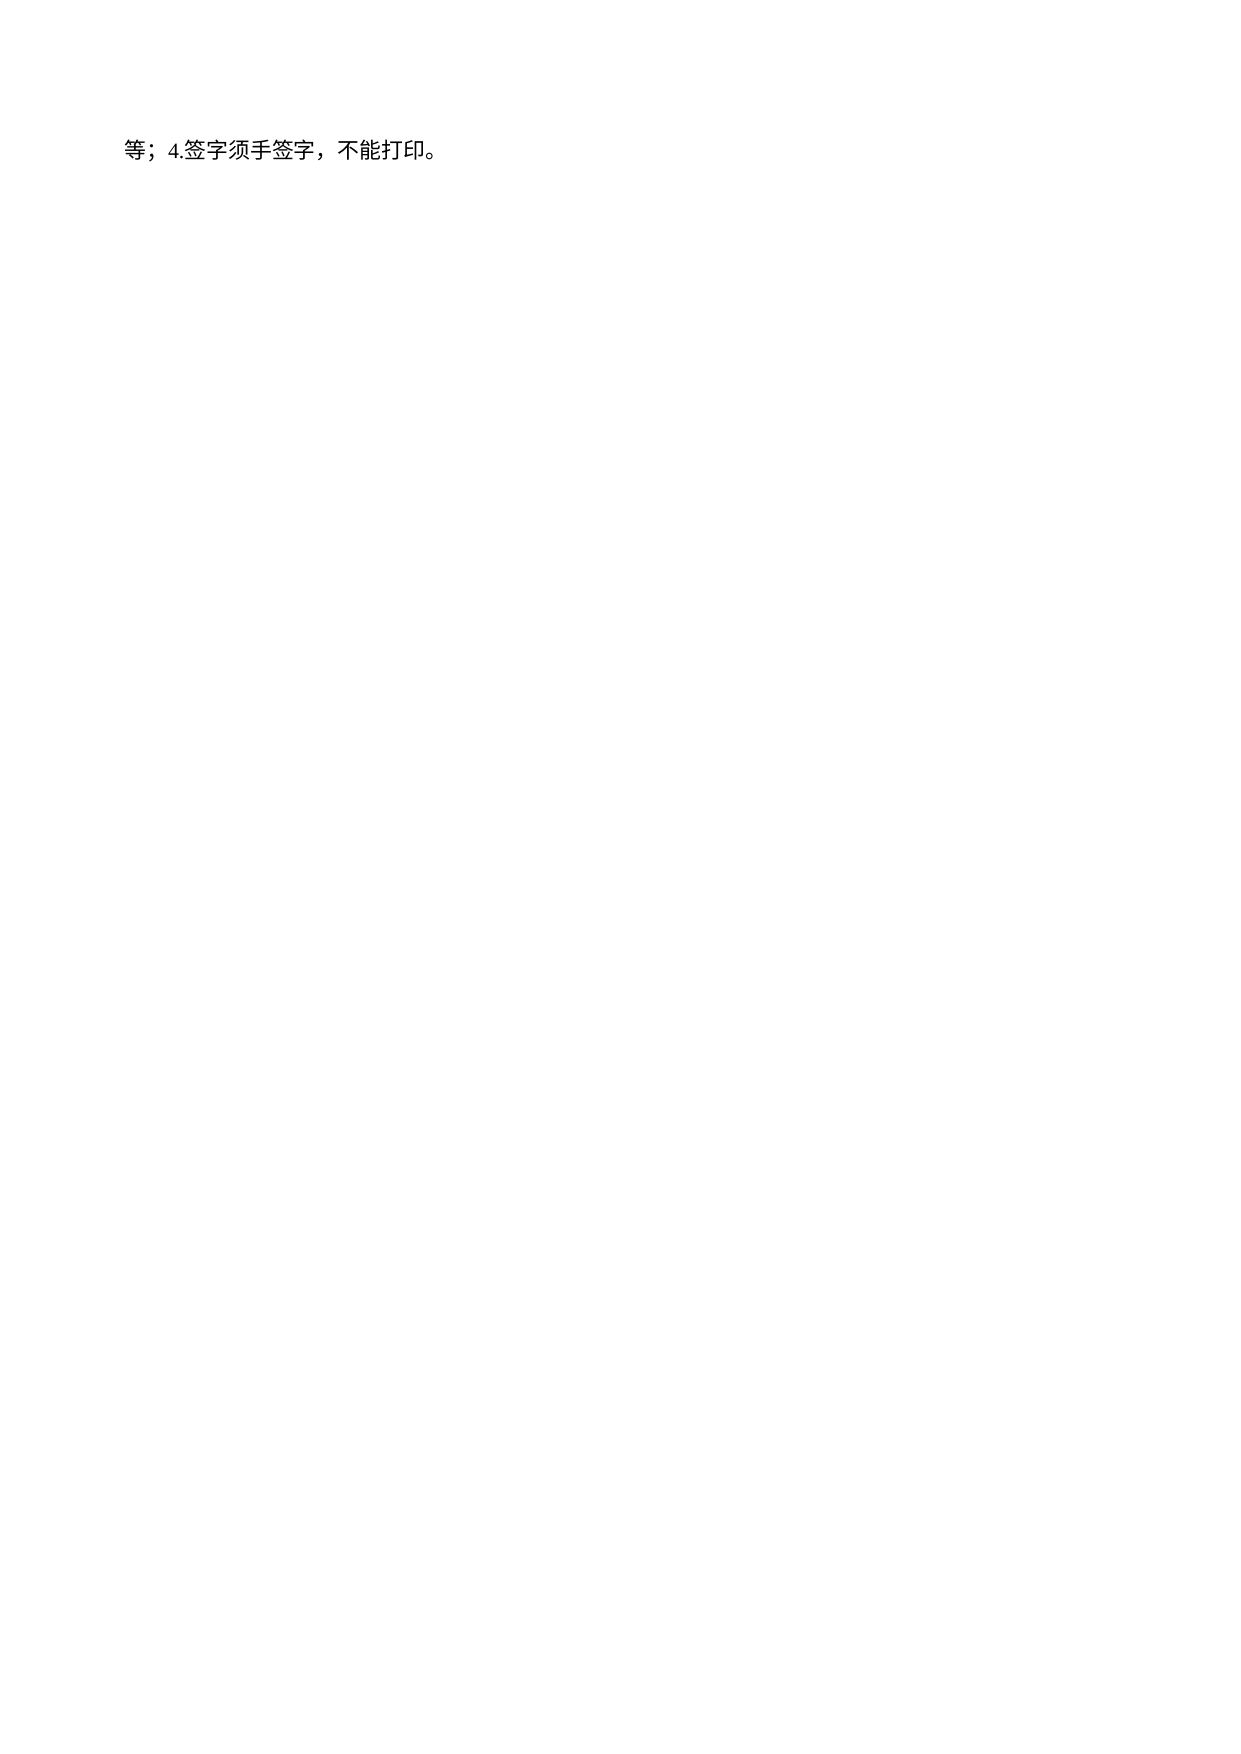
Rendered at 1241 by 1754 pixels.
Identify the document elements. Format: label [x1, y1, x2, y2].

text [124, 132, 1137, 165]
